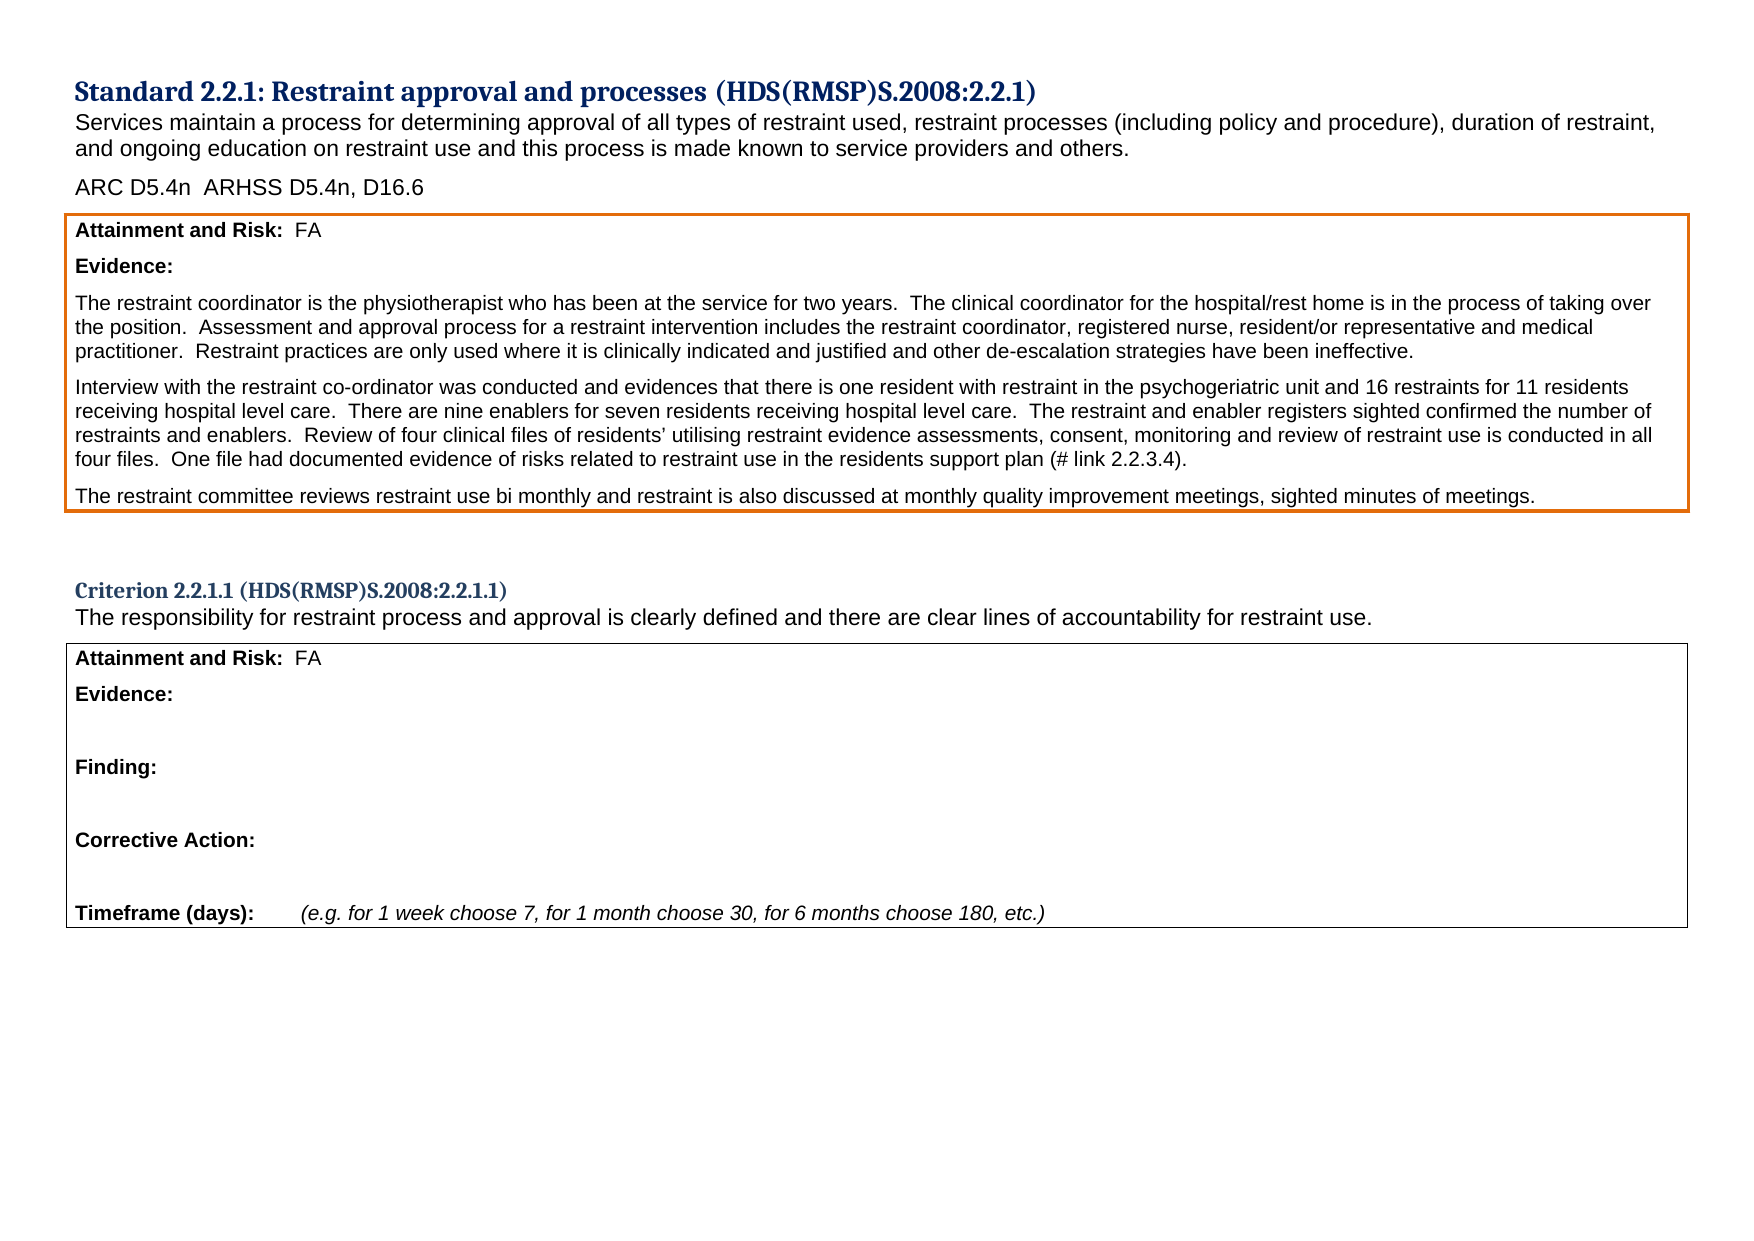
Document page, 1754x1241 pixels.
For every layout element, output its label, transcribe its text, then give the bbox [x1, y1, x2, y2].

text Attainment and Risk: FA [67, 644, 1687, 669]
text Corrective Action: [67, 825, 1687, 852]
text The responsibility for restraint process and approval is clearly defined and there are clear lines of accountability for restraint use. [75, 604, 1679, 630]
text Evidence: [67, 679, 1687, 706]
text The restraint committee reviews restraint use bi monthly and restraint is also discussed at monthly quality improvement meetings, sighted minutes of meetings. [67, 478, 1687, 509]
text Finding: [67, 752, 1687, 779]
text Evidence: [67, 249, 1687, 278]
subtitle Criterion 2.2.1.1 (HDS(RMSP)S.2008:2.2.1.1) [75, 578, 1679, 604]
subtitle Standard 2.2.1: Restraint approval and processes (HDS(RMSP)S.2008:2.2.1) [75, 75, 1679, 108]
text Services maintain a process for determining approval of all types of restraint used, restraint processes (including policy and procedure), duration of restraint, and ongoing education on restraint use and this process is made known to service providers and others. [75, 108, 1679, 161]
text ARC D5.4n ARHSS D5.4n, D16.6 [75, 174, 1679, 200]
text Interview with the restraint co-ordinator was conducted and evidences that there is one resident with restraint in the psychogeriatric unit and 16 restraints for 11 residents receiving hospital level care. There are nine enablers for seven residents receiving hospital level care. The restraint and enabler registers sighted confirmed the number of restraints and enablers. Review of four clinical files of residents’ utilising restraint evidence assessments, consent, monitoring and review of restraint use is conducted in all four files. One file had documented evidence of risks related to restraint use in the residents support plan (# link 2.2.3.4). [67, 370, 1687, 471]
text Attainment and Risk: FA [67, 216, 1687, 242]
text Timeframe (days): (e.g. for 1 week choose 7, for 1 month choose 30, for 6 months choose 180, etc.) [67, 898, 1687, 927]
text The restraint coordinator is the physiotherapist who has been at the service for two years. The clinical coordinator for the hospital/rest home is in the process of taking over the position. Assessment and approval process for a restraint intervention includes the restraint coordinator, registered nurse, resident/or representative and medical practitioner. Restraint practices are only used where it is clinically indicated and justified and other de-escalation strategies have been ineffective. [67, 286, 1687, 363]
